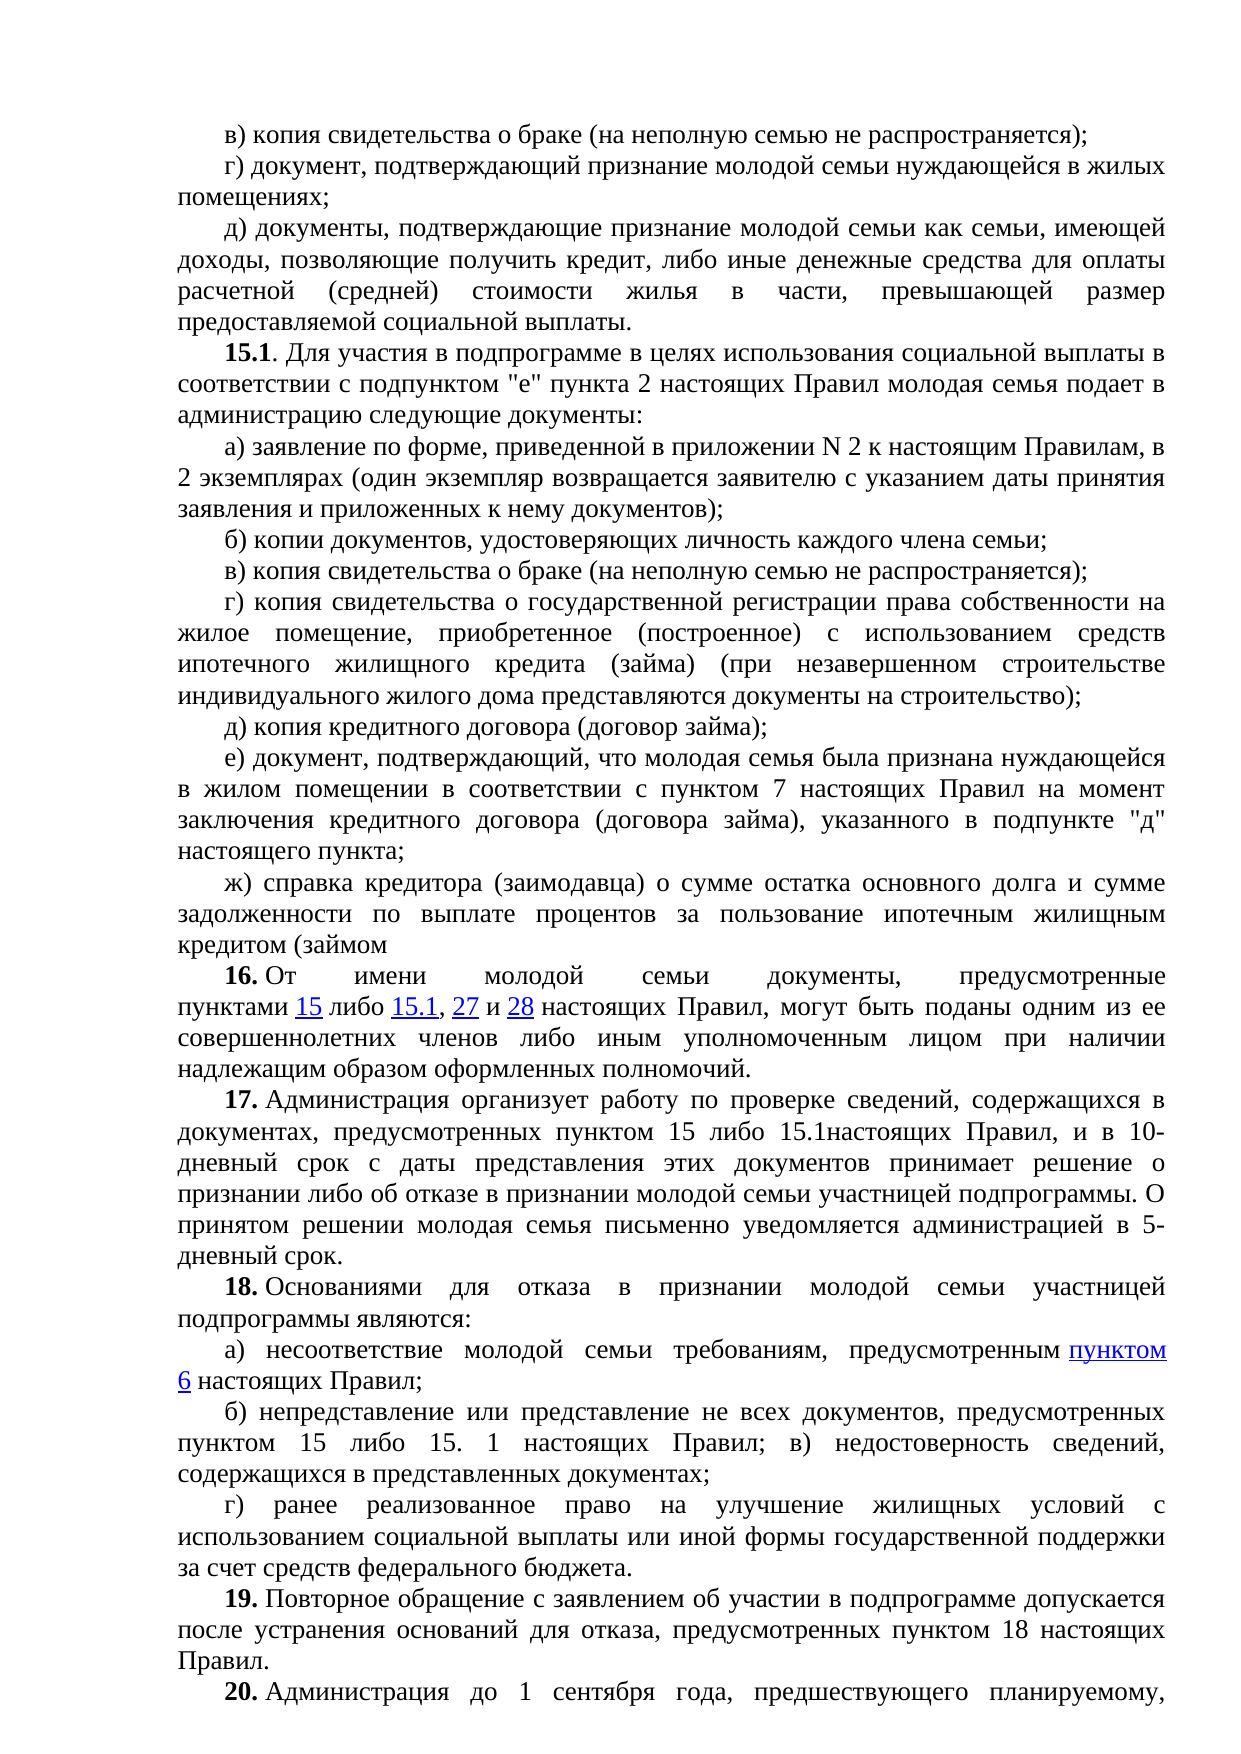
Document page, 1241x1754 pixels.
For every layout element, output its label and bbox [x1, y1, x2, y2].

table_cell [177, 118, 1167, 1707]
